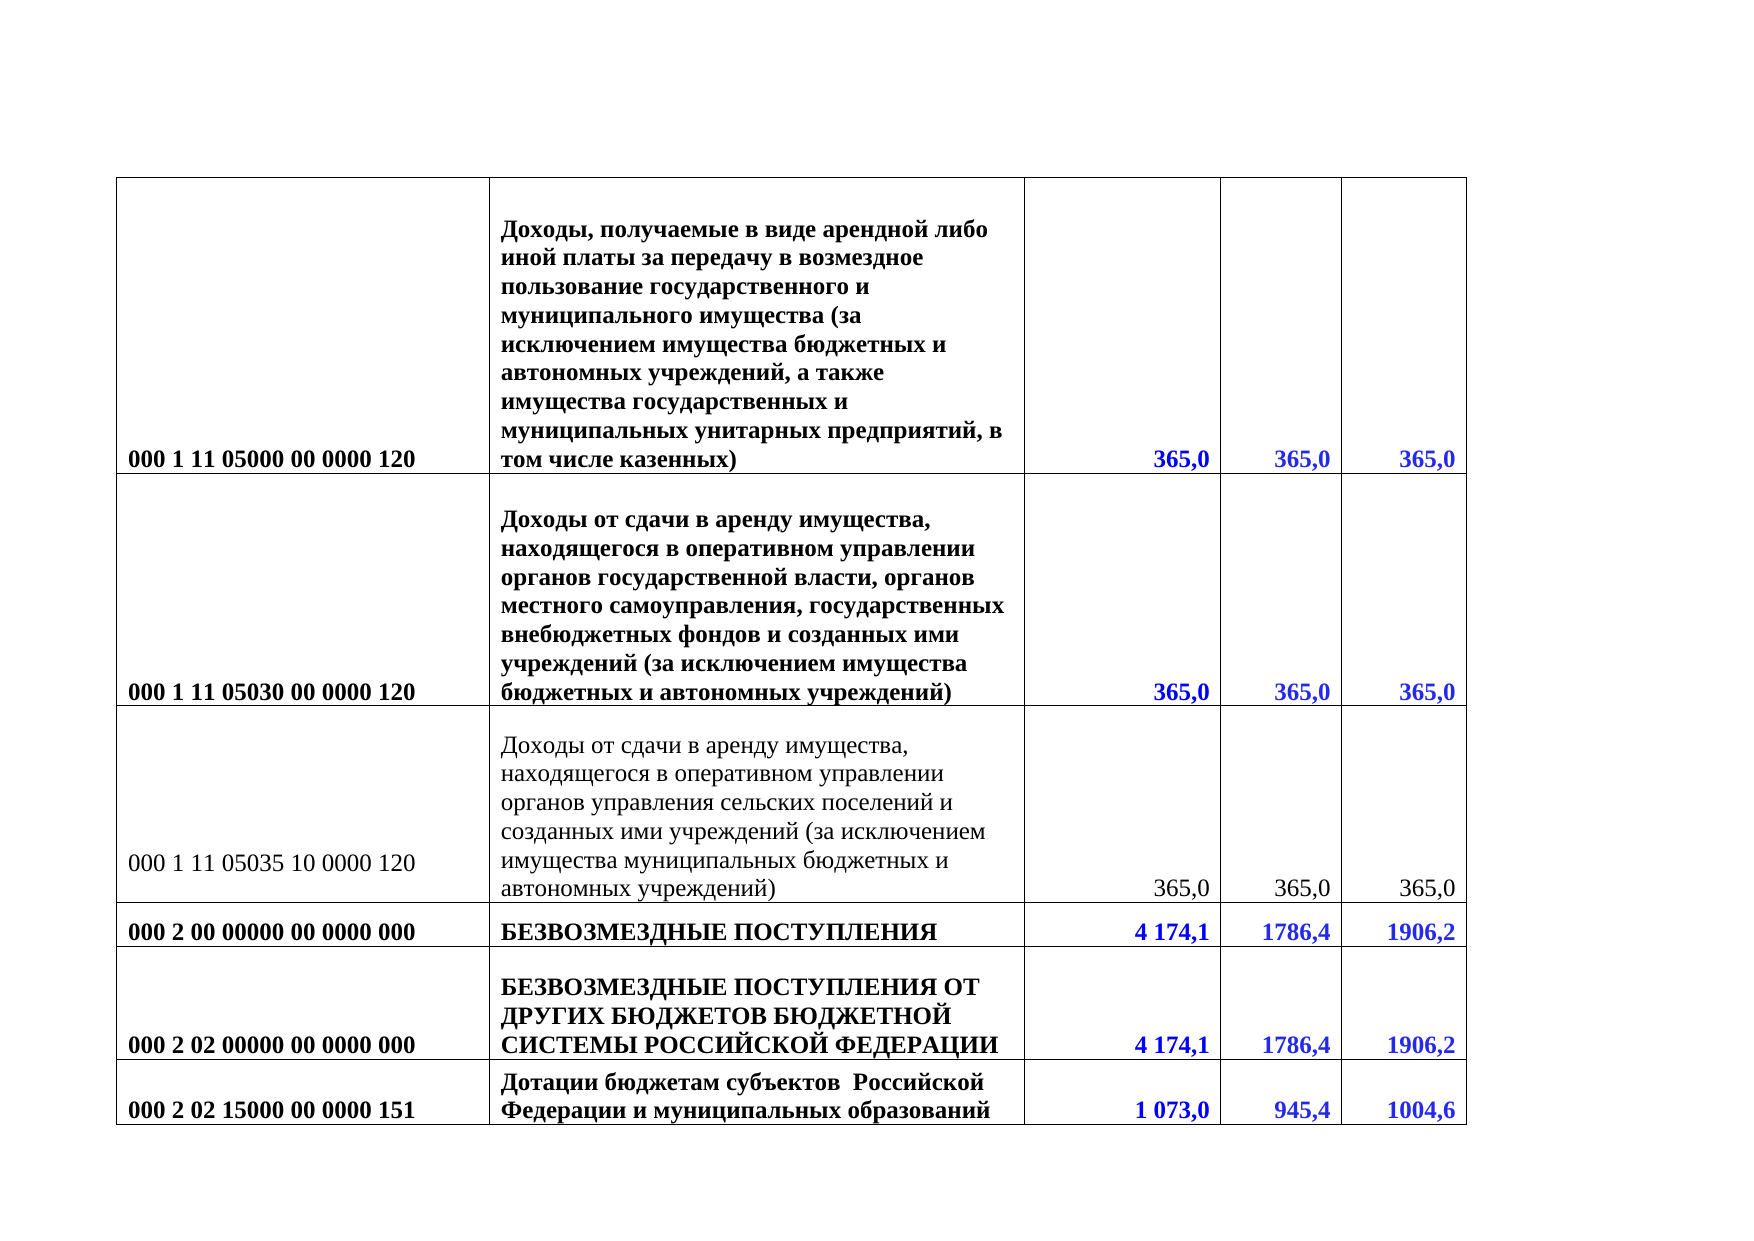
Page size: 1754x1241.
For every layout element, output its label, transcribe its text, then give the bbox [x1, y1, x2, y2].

table_cell 365,0 [1025, 706, 1220, 902]
table_cell Доходы, получаемые в виде арендной либо иной платы за передачу в возмездное пользование государственного и муниципального имущества (за исключением имущества бюджетных и автономных учреждений, а также имущества государственных и муниципальных унитарных предприятий, в том числе казенных) [490, 178, 1024, 472]
table_cell 365,0 [1025, 474, 1220, 705]
table_cell БЕЗВОЗМЕЗДНЫЕ ПОСТУПЛЕНИЯ [490, 903, 1024, 946]
table_cell Дотации бюджетам субъектов Российской Федерации и муниципальных образований [490, 1060, 1024, 1124]
table_cell БЕЗВОЗМЕЗДНЫЕ ПОСТУПЛЕНИЯ ОТ ДРУГИХ БЮДЖЕТОВ БЮДЖЕТНОЙ СИСТЕМЫ РОССИЙСКОЙ ФЕДЕРАЦИИ [490, 947, 1024, 1058]
table_cell 1906,2 [1342, 947, 1466, 1058]
table_cell 365,0 [1342, 474, 1466, 705]
table_cell 365,0 [1025, 178, 1220, 472]
table_cell 000 1 11 05030 00 0000 120 [117, 474, 489, 705]
table_cell 1004,6 [1342, 1060, 1466, 1124]
table_cell 1786,4 [1221, 903, 1341, 946]
table_cell 1 073,0 [1025, 1060, 1220, 1124]
table_cell 365,0 [1342, 706, 1466, 902]
table_cell 4 174,1 [1025, 903, 1220, 946]
table_cell 000 1 11 05035 10 0000 120 [117, 706, 489, 902]
table_cell 945,4 [1221, 1060, 1341, 1124]
table_cell 000 2 02 15000 00 0000 151 [117, 1060, 489, 1124]
table_cell 1906,2 [1342, 903, 1466, 946]
table_cell 365,0 [1221, 178, 1341, 472]
table_cell 365,0 [1342, 178, 1466, 472]
table_cell 000 1 11 05000 00 0000 120 [117, 178, 489, 472]
table_cell 365,0 [1221, 706, 1341, 902]
table_cell Доходы от сдачи в аренду имущества, находящегося в оперативном управлении органов государственной власти, органов местного самоуправления, государственных внебюджетных фондов и созданных ими учреждений (за исключением имущества бюджетных и автономных учреждений) [490, 474, 1024, 705]
table_cell Доходы от сдачи в аренду имущества, находящегося в оперативном управлении органов управления сельских поселений и созданных ими учреждений (за исключением имущества муниципальных бюджетных и автономных учреждений) [490, 706, 1024, 902]
table_cell 1786,4 [1221, 947, 1341, 1058]
table_cell 000 2 00 00000 00 0000 000 [117, 903, 489, 946]
table_cell 365,0 [1221, 474, 1341, 705]
table_cell 4 174,1 [1025, 947, 1220, 1058]
table_cell 000 2 02 00000 00 0000 000 [117, 947, 489, 1058]
